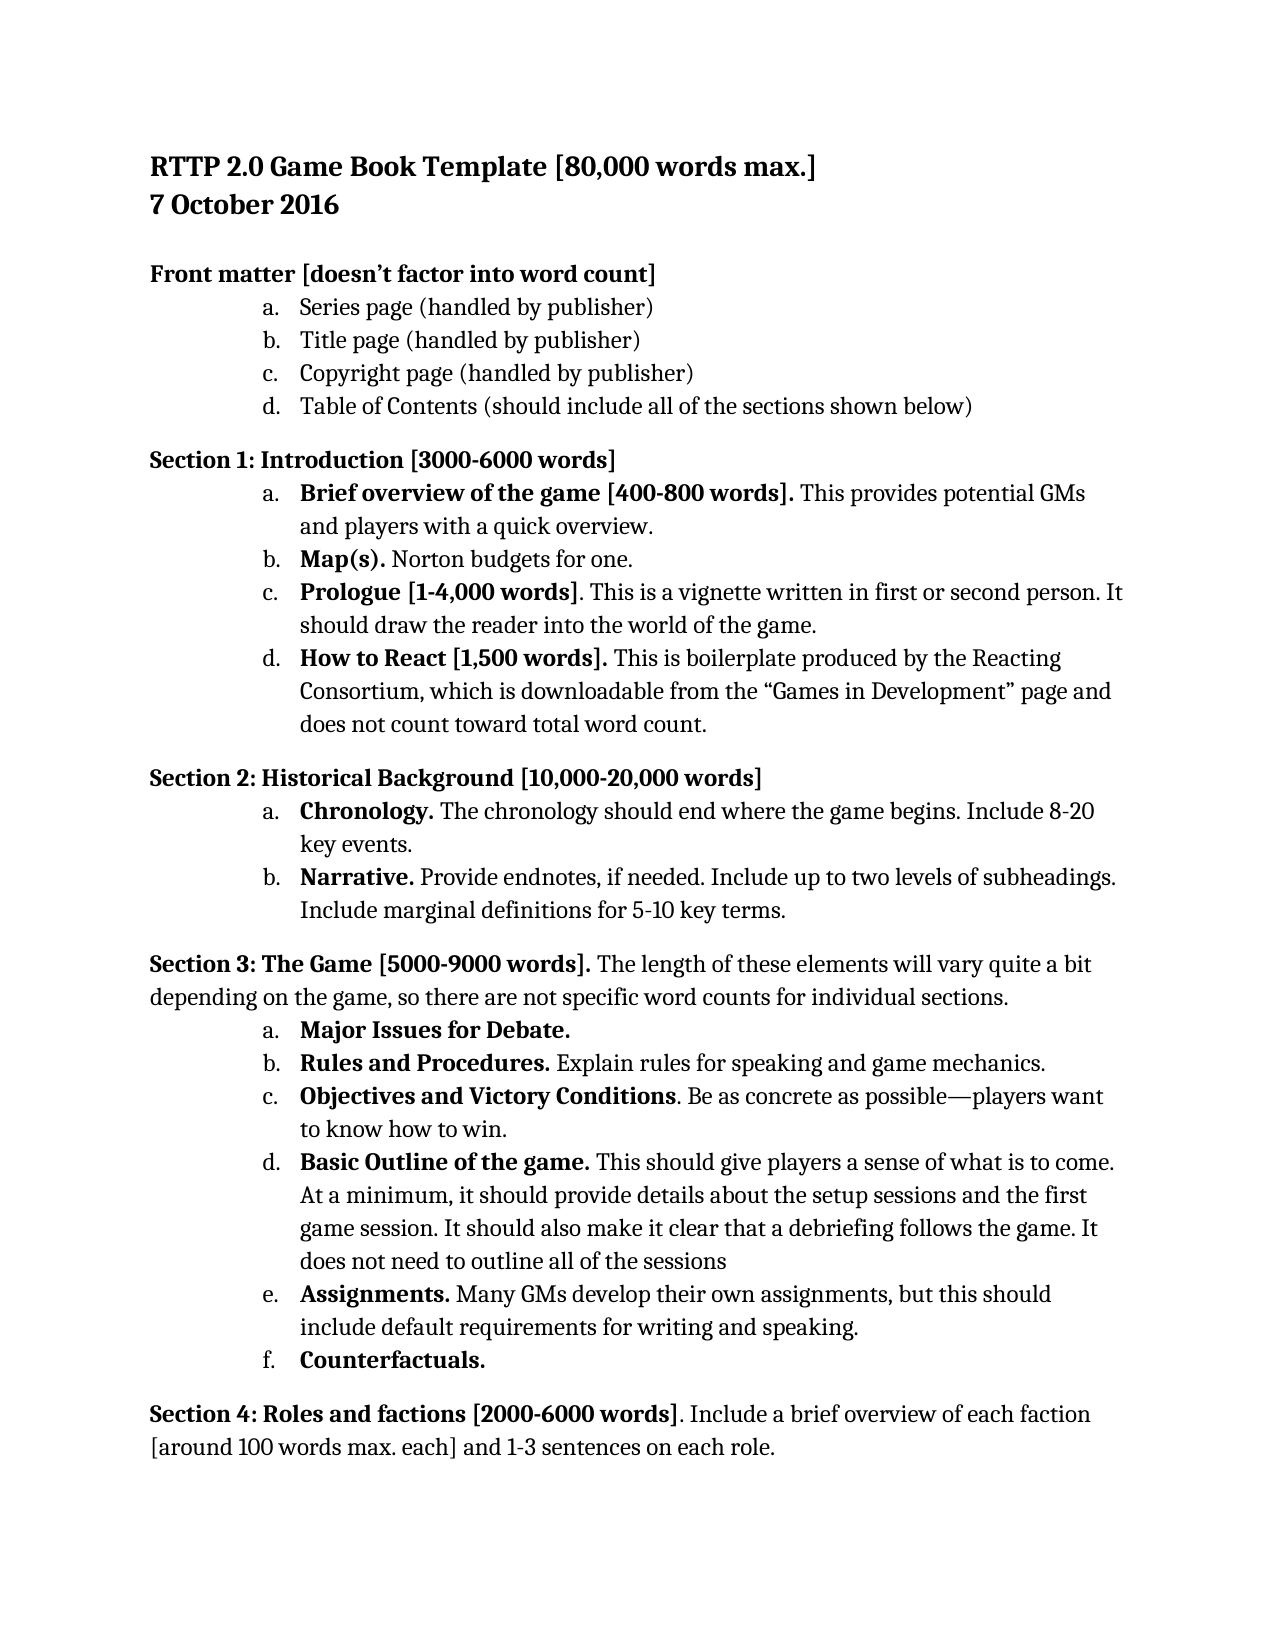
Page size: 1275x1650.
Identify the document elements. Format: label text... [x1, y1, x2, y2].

text Section 4: Roles and factions [2000-6000 words]. Include a brief overview of each faction [around 100 words max. each] and 1-3 sentences on each role. [150, 1400, 1125, 1462]
list Series page (handled by publisher) [262, 293, 1125, 322]
list Major Issues for Debate. [262, 1016, 1125, 1045]
list Table of Contents (should include all of the sections shown below) [262, 392, 1125, 421]
text RTTP 2.0 Game Book Template [80,000 words max.] [150, 150, 1125, 183]
list Map(s). Norton budgets for one. [262, 545, 1125, 574]
list Narrative. Provide endnotes, if needed. Include up to two levels of subheadings. Include marginal definitions for 5-10 key terms. [262, 863, 1125, 925]
text Section 3: The Game [5000-9000 words]. The length of these elements will vary quite a bit depending on the game, so there are not specific word counts for individual sections. [150, 950, 1125, 1012]
list Chronology. The chronology should end where the game begins. Include 8-20 key events. [262, 797, 1125, 859]
list Assignments. Many GMs develop their own assignments, but this should include default requirements for writing and speaking. [262, 1280, 1125, 1342]
list How to React [1,500 words]. This is boilerplate produced by the Reacting Consortium, which is downloadable from the “Games in Development” page and does not count toward total word count. [262, 644, 1125, 739]
list Brief overview of the game [400-800 words]. This provides potential GMs and players with a quick overview. [262, 479, 1125, 541]
list Rules and Procedures. Explain rules for speaking and game mechanics. [262, 1049, 1125, 1078]
text 7 October 2016 [150, 188, 1125, 222]
list Basic Outline of the game. This should give players a sense of what is to come. At a minimum, it should provide details about the setup sessions and the first game session. It should also make it clear that a debriefing follows the game. It does not need to outline all of the sessions [262, 1148, 1125, 1276]
list Objectives and Victory Conditions. Be as concrete as possible—players want to know how to win. [262, 1082, 1125, 1144]
text Section 2: Historical Background [10,000-20,000 words] [150, 764, 1125, 793]
list Copyright page (handled by publisher) [262, 359, 1125, 388]
list Counterfactuals. [262, 1346, 1125, 1375]
list Title page (handled by publisher) [262, 326, 1125, 355]
list Prologue [1-4,000 words]. This is a vignette written in first or second person. It should draw the reader into the world of the game. [262, 578, 1125, 640]
text Front matter [doesn’t factor into word count] [150, 260, 1125, 289]
text Section 1: Introduction [3000-6000 words] [150, 446, 1125, 475]
